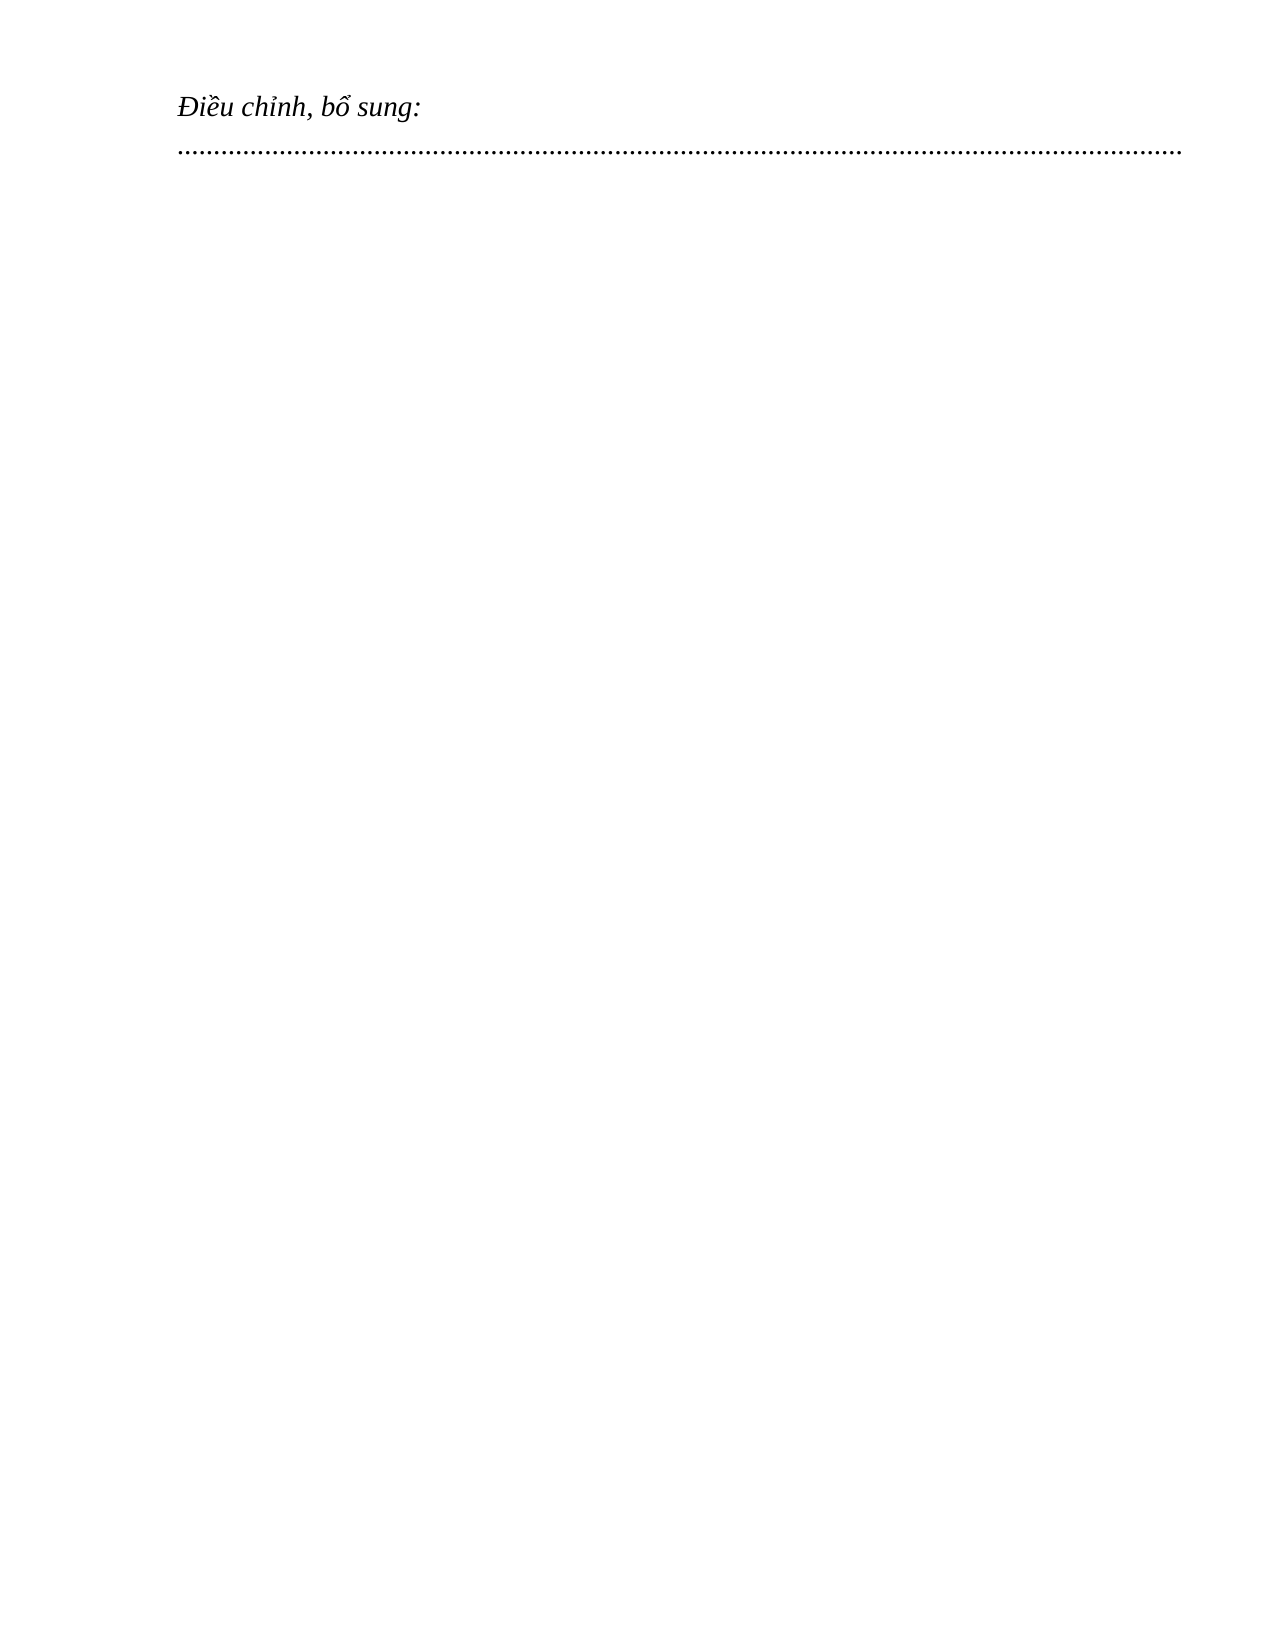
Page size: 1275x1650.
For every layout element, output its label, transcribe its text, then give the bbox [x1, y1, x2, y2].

text .......................................................................................................................................... [177, 127, 1186, 161]
text Điều chỉnh, bổ sung: [177, 89, 1186, 122]
